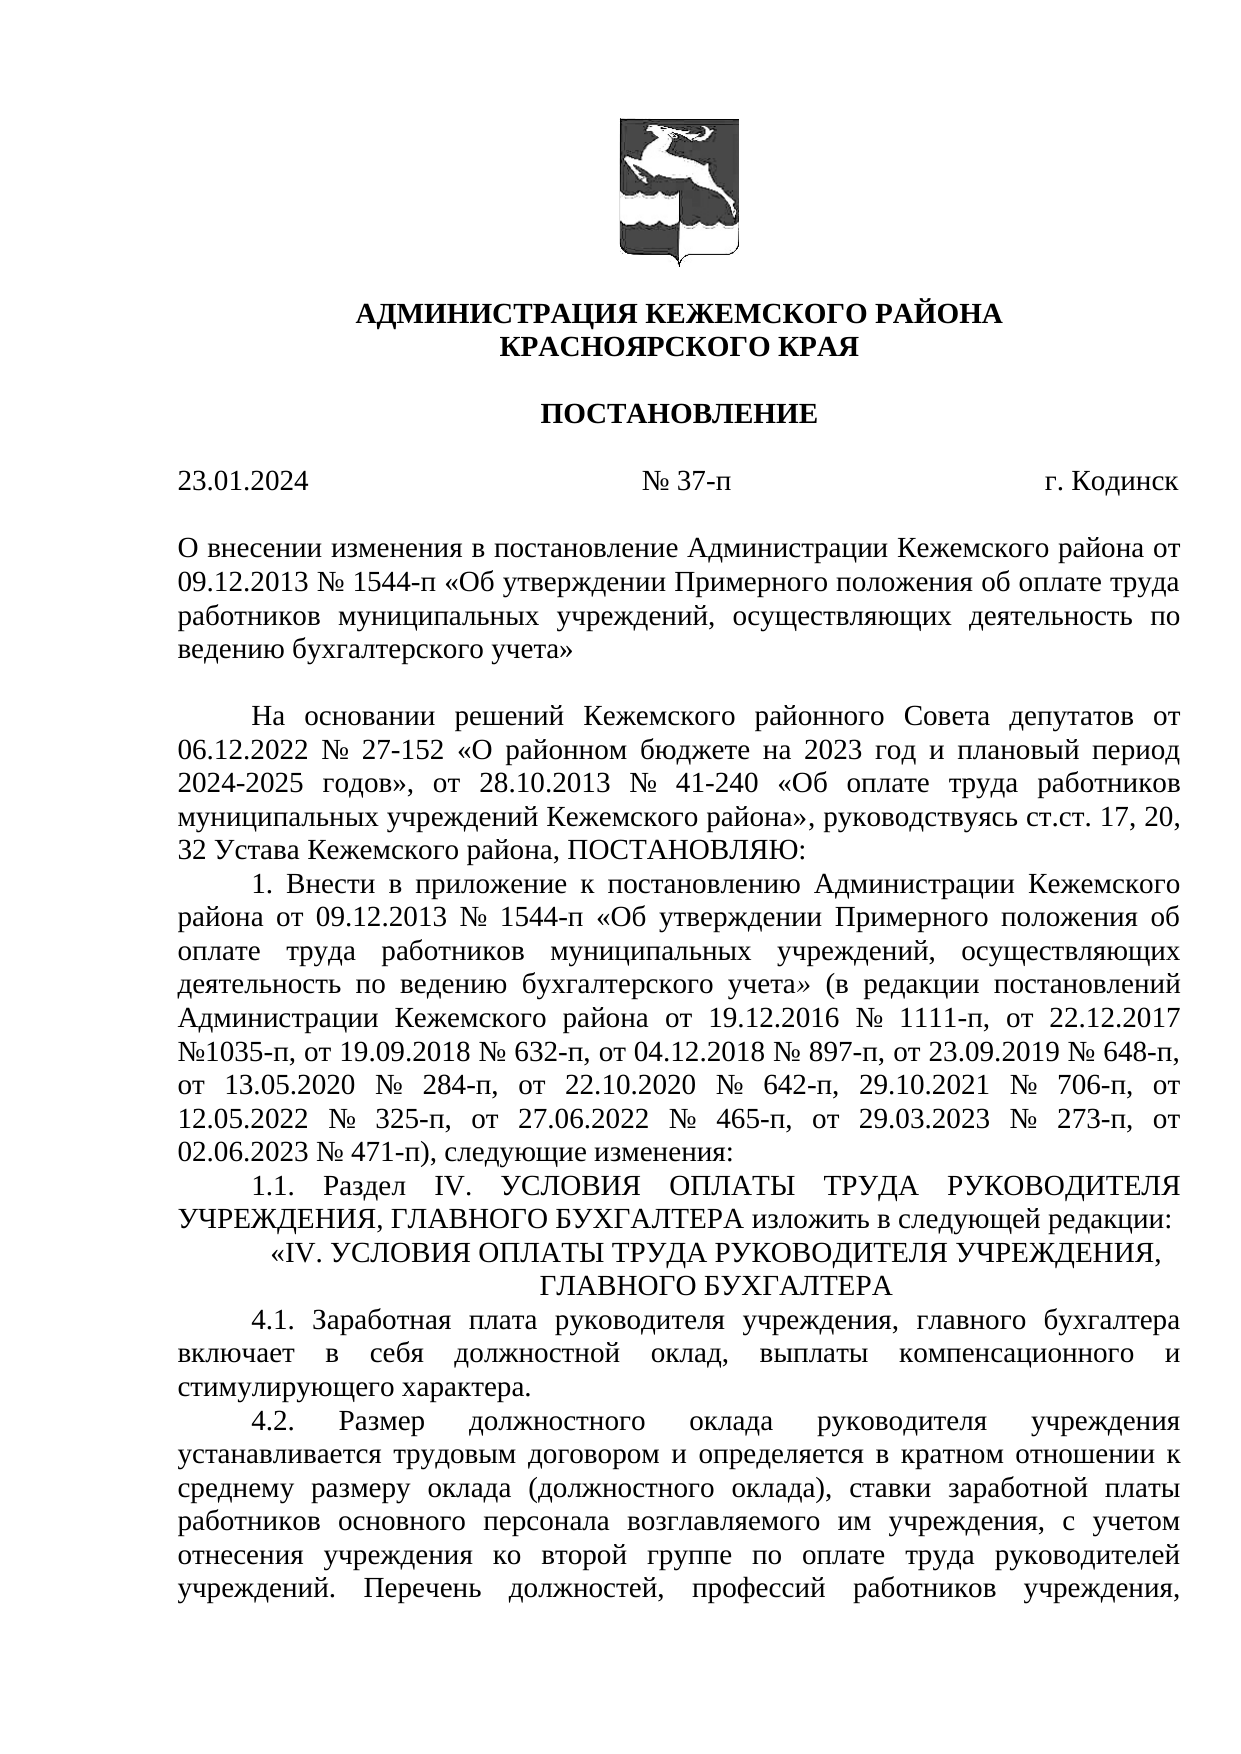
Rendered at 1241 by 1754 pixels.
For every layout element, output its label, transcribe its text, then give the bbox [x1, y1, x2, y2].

text 23.01.2024 № 37-п г. Кодинск [177, 463, 1181, 497]
text ГЛАВНОГО БУХГАЛТЕРА [177, 1268, 1181, 1302]
text 1.1. Раздел IV. УСЛОВИЯ ОПЛАТЫ ТРУДА РУКОВОДИТЕЛЯ УЧРЕЖДЕНИЯ, ГЛАВНОГО БУХГАЛТЕРА изложить в следующей редакции: [177, 1168, 1181, 1235]
text 4.1. Заработная плата руководителя учреждения, главного бухгалтера включает в себя должностной оклад, выплаты компенсационного и стимулирующего характера. [177, 1302, 1181, 1403]
text На основании решений Кежемского районного Совета депутатов от 06.12.2022 № 27-152 «О районном бюджете на 2023 год и плановый период 2024-2025 годов», от 28.10.2013 № 41-240 «Об оплате труда работников муниципальных учреждений Кежемского района», руководствуясь ст.ст. 17, 20, 32 Устава Кежемского района, ПОСТАНОВЛЯЮ: [177, 698, 1181, 866]
text ПОСТАНОВЛЕНИЕ [177, 396, 1181, 430]
text АДМИНИСТРАЦИЯ КЕЖЕМСКОГО РАЙОНА [177, 296, 1181, 329]
title О внесении изменения в постановление Администрации Кежемского района от 09.12.2013 № 1544-п «Об утверждении Примерного положения об оплате труда работников муниципальных учреждений, осуществляющих деятельность по ведению бухгалтерского учета» [177, 531, 1181, 665]
text 1. Внести в приложение к постановлению Администрации Кежемского района от 09.12.2013 № 1544-п «Об утверждении Примерного положения об оплате труда работников муниципальных учреждений, осуществляющих деятельность по ведению бухгалтерского учета» (в редакции постановлений Администрации Кежемского района от 19.12.2016 № 1111-п, от 22.12.2017 №1035-п, от 19.09.2018 № 632-п, от 04.12.2018 № 897-п, от 23.09.2019 № 648-п, от 13.05.2020 № 284-п, от 22.10.2020 № 642-п, 29.10.2021 № 706-п, от 12.05.2022 № 325-п, от 27.06.2022 № 465-п, от 29.03.2023 № 273-п, от 02.06.2023 № 471-п), следующие изменения: [177, 866, 1181, 1168]
picture [619, 118, 739, 267]
text «IV. УСЛОВИЯ ОПЛАТЫ ТРУДА РУКОВОДИТЕЛЯ УЧРЕЖДЕНИЯ, [177, 1235, 1181, 1268]
text КРАСНОЯРСКОГО КРАЯ [177, 329, 1181, 363]
